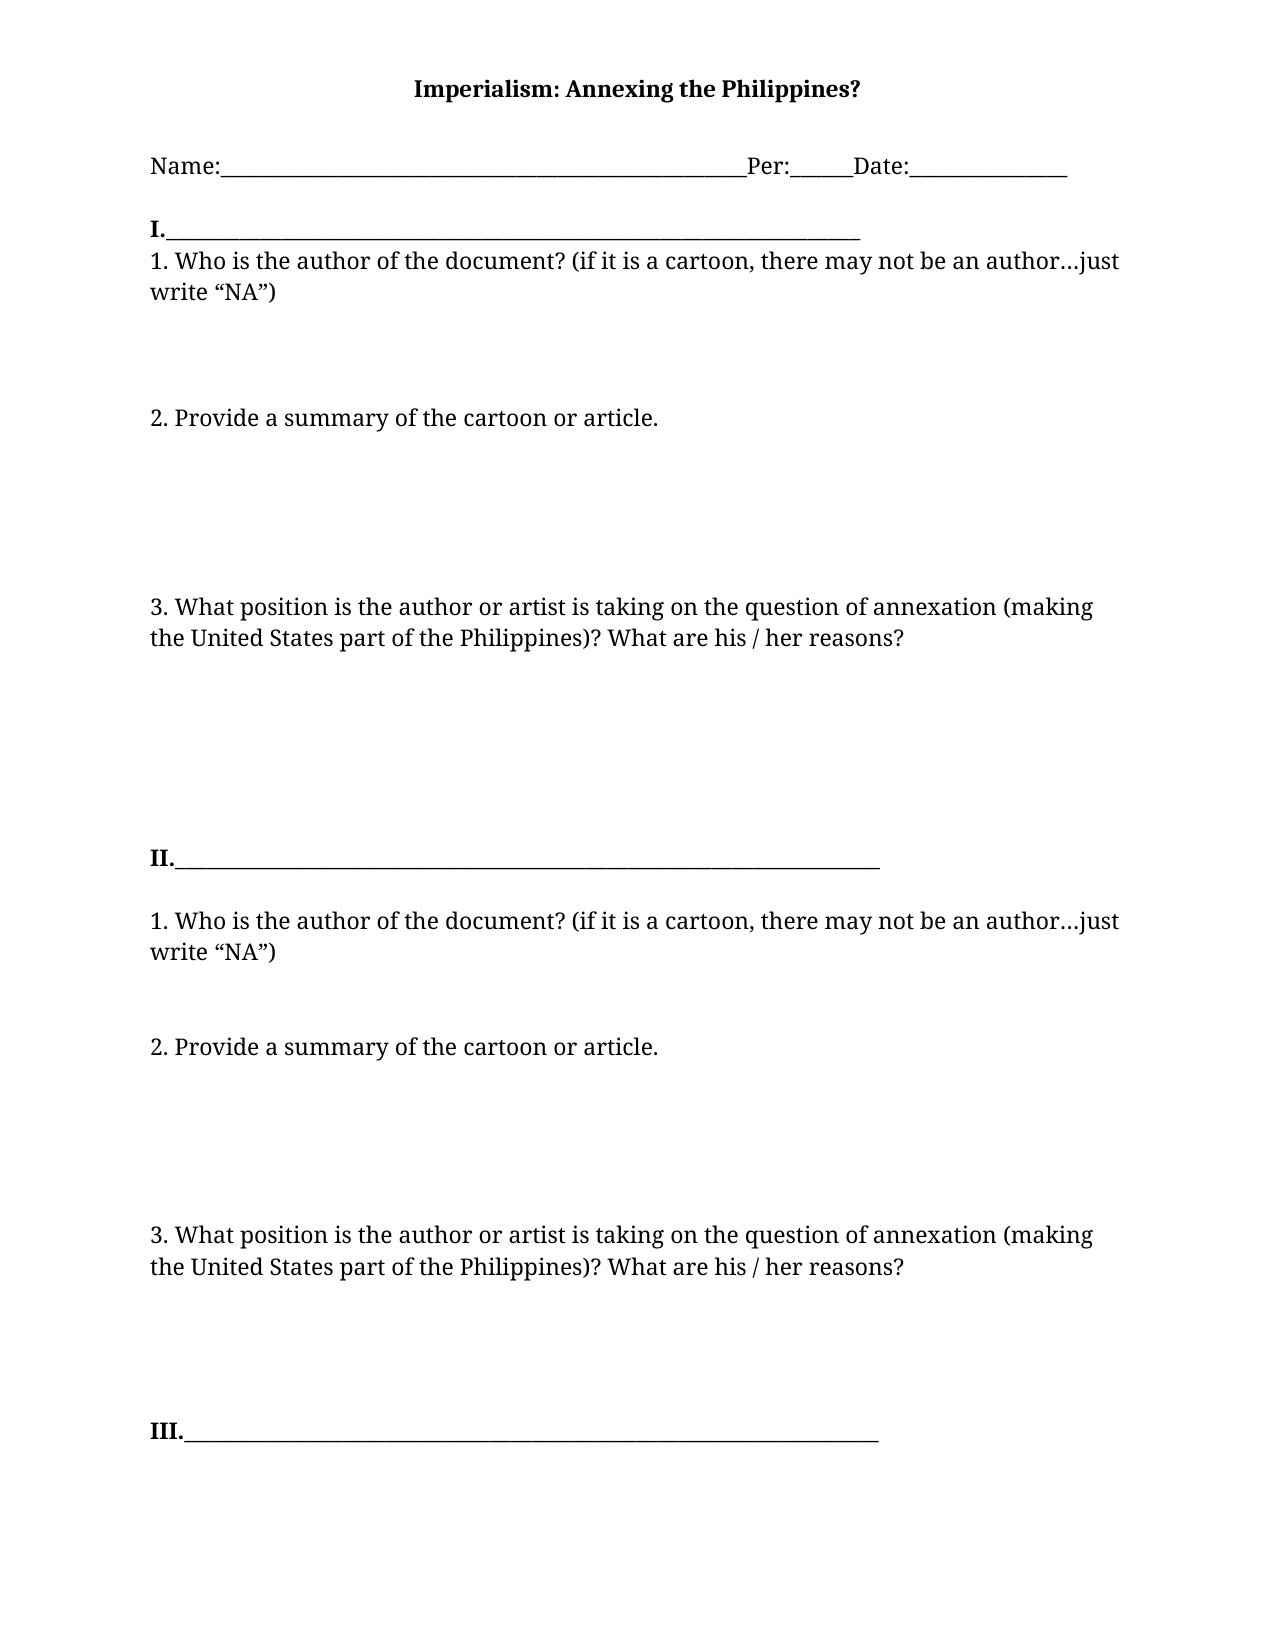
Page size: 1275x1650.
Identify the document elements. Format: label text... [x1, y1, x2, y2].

text 1. Who is the author of the document? (if it is a cartoon, there may not be an author…just write “NA”) [150, 905, 1125, 967]
text II.___________________________________________________________________ [150, 842, 1125, 873]
text III.__________________________________________________________________ [150, 1415, 1125, 1446]
text I.__________________________________________________________________ [150, 213, 1125, 244]
text 3. What position is the author or artist is taking on the question of annexation (making the United States part of the Philippines)? What are his / her reasons? [150, 590, 1125, 653]
text Name:__________________________________________________Per:______Date:_______________ [150, 150, 1125, 181]
text 3. What position is the author or artist is taking on the question of annexation (making the United States part of the Philippines)? What are his / her reasons? [150, 1219, 1125, 1282]
text 2. Provide a summary of the cartoon or article. [150, 1030, 1125, 1062]
text 2. Provide a summary of the cartoon or article. [150, 402, 1125, 433]
text 1. Who is the author of the document? (if it is a cartoon, there may not be an author…just write “NA”) [150, 244, 1125, 307]
